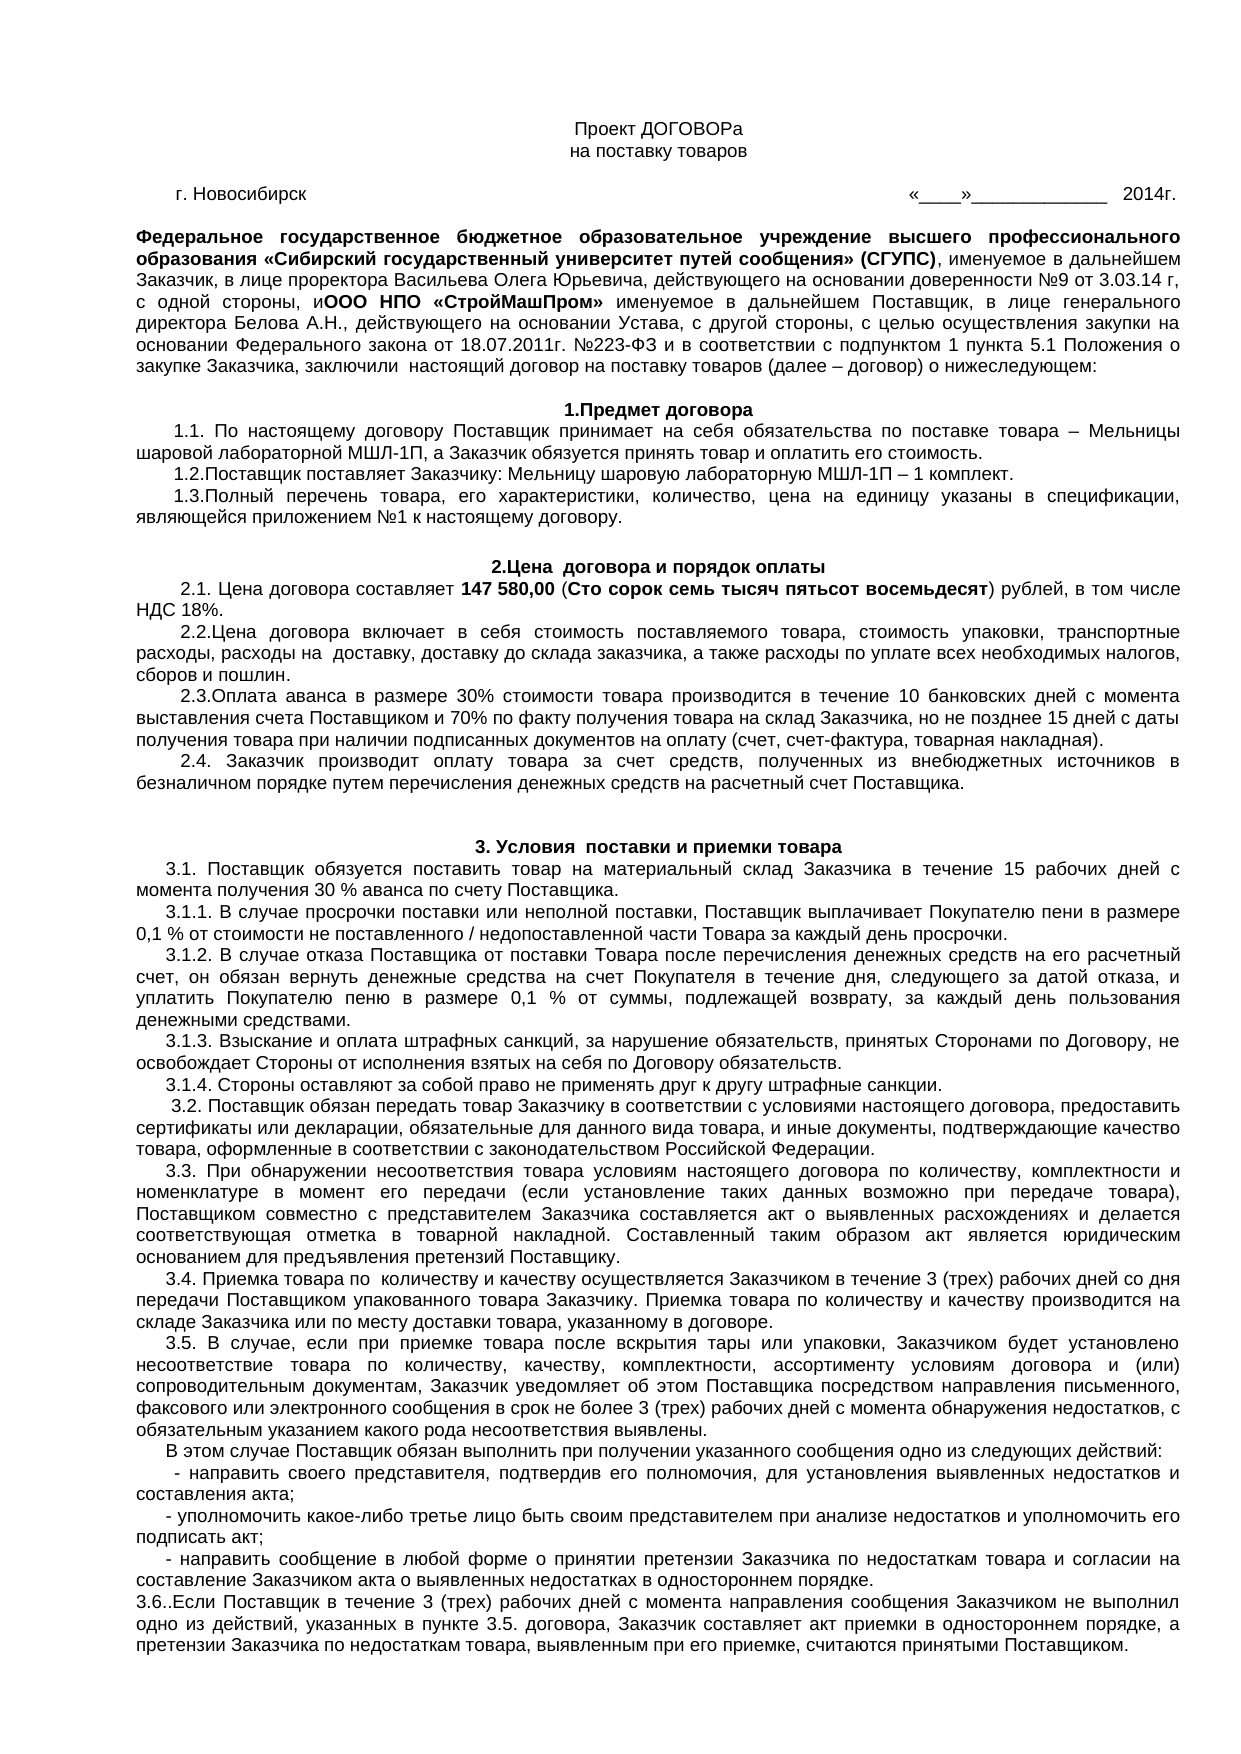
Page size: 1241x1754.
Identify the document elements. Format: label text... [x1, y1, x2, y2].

subtitle Проект ДОГОВОРа [136, 118, 1181, 140]
text - направить своего представителя, подтвердив его полномочия, для установления выявленных недостатков и составления акта; [136, 1461, 1181, 1504]
text 3.1. Поставщик обязуется поставить товар на материальный склад Заказчика в течение 15 рабочих дней с момента получения 30 % аванса по счету Поставщика. [136, 858, 1181, 901]
text В этом случае Поставщик обязан выполнить при получении указанного сообщения одно из следующих действий: [136, 1440, 1181, 1461]
text 1.3.Полный перечень товара, его характеристики, количество, цена на единицу указаны в спецификации, являющейся приложением №1 к настоящему договору. [136, 485, 1181, 528]
text 3. Условия поставки и приемки товара [136, 836, 1181, 858]
text 1.Предмет договора [136, 398, 1181, 420]
text 2.3.Оплата аванса в размере 30% стоимости товара производится в течение 10 банковских дней с момента выставления счета Поставщиком и 70% по факту получения товара на склад Заказчика, но не позднее 15 дней с даты получения товара при наличии подписанных документов на оплату (счет, счет-фактура, товарная накладная). [136, 685, 1181, 750]
text 3.5. В случае, если при приемке товара после вскрытия тары или упаковки, Заказчиком будет установлено несоответствие товара по количеству, качеству, комплектности, ассортименту условиям договора и (или) сопроводительным документам, Заказчик уведомляет об этом Поставщика посредством направления письменного, факсового или электронного сообщения в срок не более 3 (трех) рабочих дней с момента обнаружения недостатков, с обязательным указанием какого рода несоответствия выявлены. [136, 1332, 1181, 1440]
text 3.1.1. В случае просрочки поставки или неполной поставки, Поставщик выплачивает Покупателю пени в размере 0,1 % от стоимости не поставленного / недопоставленной части Товара за каждый день просрочки. [136, 901, 1181, 944]
text на поставку товаров [136, 140, 1181, 161]
text 3.4. Приемка товара по количеству и качеству осуществляется Заказчиком в течение 3 (трех) рабочих дней со дня передачи Поставщиком упакованного товара Заказчику. Приемка товара по количеству и качеству производится на складе Заказчика или по месту доставки товара, указанному в договоре. [136, 1267, 1181, 1332]
text 2.Цена договора и порядок оплаты [136, 556, 1181, 577]
text 3.1.2. В случае отказа Поставщика от поставки Товара после перечисления денежных средств на его расчетный счет, он обязан вернуть денежные средства на счет Покупателя в течение дня, следующего за датой отказа, и уплатить Покупателю пеню в размере 0,1 % от суммы, подлежащей возврату, за каждый день пользования денежными средствами. [136, 944, 1181, 1030]
text 2.4. Заказчик производит оплату товара за счет средств, полученных из внебюджетных источников в безналичном порядке путем перечисления денежных средств на расчетный счет Поставщика. [136, 750, 1181, 793]
text - уполномочить какое-либо третье лицо быть своим представителем при анализе недостатков и уполномочить его подписать акт; [136, 1504, 1181, 1548]
text 1.2.Поставщик поставляет Заказчику: Мельницу шаровую лабораторную МШЛ-1П – 1 комплект. [136, 463, 1181, 485]
text 2.1. Цена договора составляет 147 580,00 (Сто сорок семь тысяч пятьсот восемьдесят) рублей, в том числе НДС 18%. [136, 577, 1181, 621]
text - направить сообщение в любой форме о принятии претензии Заказчика по недостаткам товара и согласии на составление Заказчиком акта о выявленных недостатках в одностороннем порядке. [136, 1548, 1181, 1591]
text 3.2. Поставщик обязан передать товар Заказчику в соответствии с условиями настоящего договора, предоставить сертификаты или декларации, обязательные для данного вида товара, и иные документы, подтверждающие качество товара, оформленные в соответствии с законодательством Российской Федерации. [136, 1095, 1181, 1159]
text г. Новосибирск «____»_____________ 2014г. [136, 183, 1181, 204]
text 3.6..Если Поставщик в течение 3 (трех) рабочих дней с момента направления сообщения Заказчиком не выполнил одно из действий, указанных в пункте 3.5. договора, Заказчик составляет акт приемки в одностороннем порядке, а претензии Заказчика по недостаткам товара, выявленным при его приемке, считаются принятыми Поставщиком. [136, 1591, 1181, 1656]
text Федеральное государственное бюджетное образовательное учреждение высшего профессионального образования «Сибирский государственный университет путей сообщения» (СГУПС), именуемое в дальнейшем Заказчик, в лице проректора Васильева Олега Юрьевича, действующего на основании доверенности №9 от 3.03.14 г, с одной стороны, иООО НПО «СтройМашПром» именуемое в дальнейшем Поставщик, в лице генерального директора Белова А.Н., действующего на основании Устава, с другой стороны, с целью осуществления закупки на основании Федерального закона от 18.07.2011г. №223-ФЗ и в соответствии с подпунктом 1 пункта 5.1 Положения о закупке Заказчика, заключили настоящий договор на поставку товаров (далее – договор) о нижеследующем: [136, 226, 1181, 377]
text 3.1.3. Взыскание и оплата штрафных санкций, за нарушение обязательств, принятых Сторонами по Договору, не освобождает Стороны от исполнения взятых на себя по Договору обязательств. [136, 1030, 1181, 1073]
text 2.2.Цена договора включает в себя стоимость поставляемого товара, стоимость упаковки, транспортные расходы, расходы на доставку, доставку до склада заказчика, а также расходы по уплате всех необходимых налогов, сборов и пошлин. [136, 621, 1181, 685]
text 1.1. По настоящему договору Поставщик принимает на себя обязательства по поставке товара – Мельницы шаровой лабораторной МШЛ-1П, а Заказчик обязуется принять товар и оплатить его стоимость. [136, 420, 1181, 463]
text 3.1.4. Стороны оставляют за собой право не применять друг к другу штрафные санкции. [136, 1073, 1181, 1095]
text 3.3. При обнаружении несоответствия товара условиям настоящего договора по количеству, комплектности и номенклатуре в момент его передачи (если установление таких данных возможно при передаче товара), Поставщиком совместно с представителем Заказчика составляется акт о выявленных расхождениях и делается соответствующая отметка в товарной накладной. Составленный таким образом акт является юридическим основанием для предъявления претензий Поставщику. [136, 1159, 1181, 1267]
